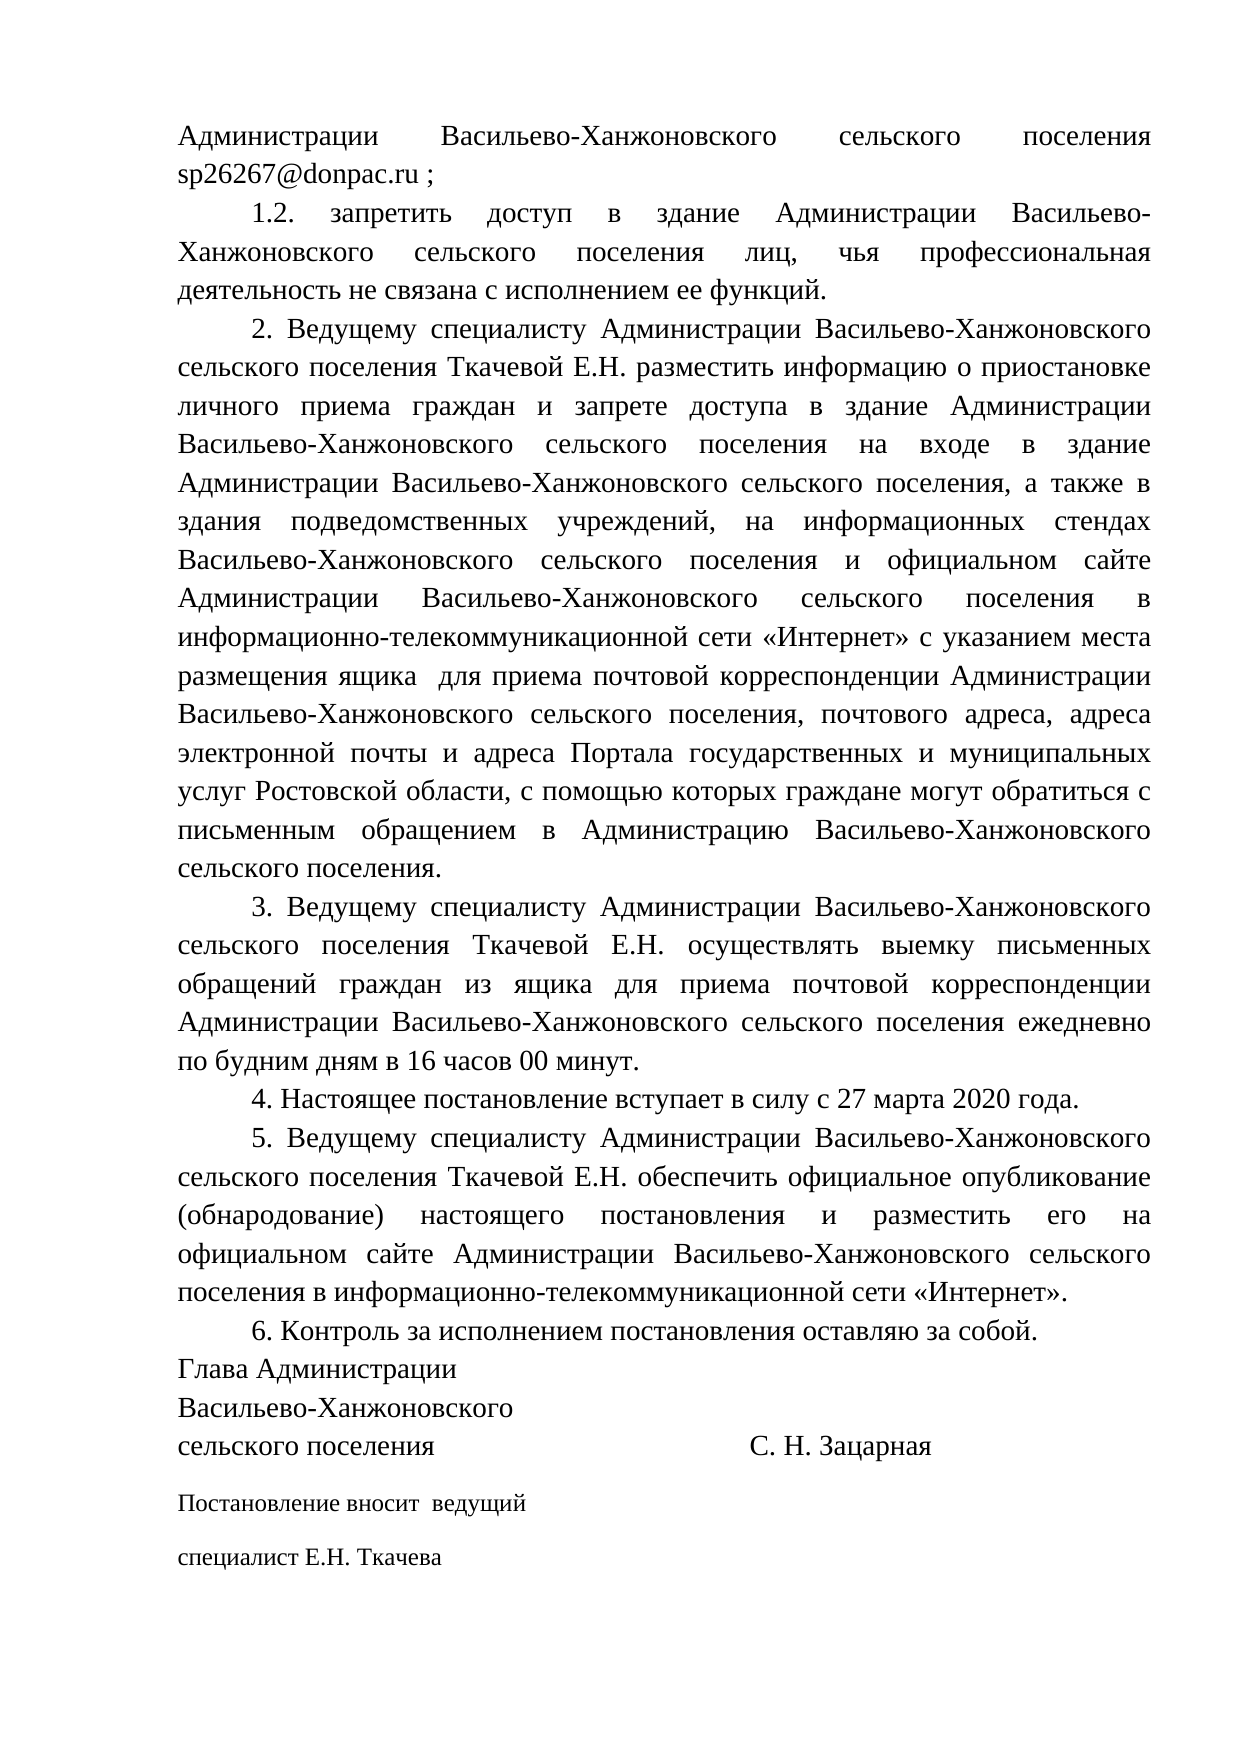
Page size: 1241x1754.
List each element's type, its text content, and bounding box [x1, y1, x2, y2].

text 3. Ведущему специалисту Администрации Васильево-Ханжоновского сельского поселения Ткачевой Е.Н. осуществлять выемку письменных обращений граждан из ящика для приема почтовой корреспонденции Администрации Васильево-Ханжоновского сельского поселения ежедневно по будним дням в 16 часов 00 минут. [177, 889, 1152, 1077]
text 2. Ведущему специалисту Администрации Васильево-Ханжоновского сельского поселения Ткачевой Е.Н. разместить информацию о приостановке личного приема граждан и запрете доступа в здание Администрации Васильево-Ханжоновского сельского поселения на входе в здание Администрации Васильево-Ханжоновского сельского поселения, а также в здания подведомственных учреждений, на информационных стендах Васильево-Ханжоновского сельского поселения и официальном сайте Администрации Васильево-Ханжоновского сельского поселения в информационно-телекоммуникационной сети «Интернет» с указанием места размещения ящика для приема почтовой корреспонденции Администрации Васильево-Ханжоновского сельского поселения, почтового адреса, адреса электронной почты и адреса Портала государственных и муниципальных услуг Ростовской области, с помощью которых граждане могут обратиться с письменным обращением в Администрацию Васильево-Ханжоновского сельского поселения. [177, 311, 1152, 884]
text 6. Контроль за исполнением постановления оставляю за собой. [177, 1313, 1152, 1346]
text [177, 118, 1152, 190]
text 4. Настоящее постановление вступает в силу с 27 марта 2020 года. [177, 1082, 1152, 1115]
text 5. Ведущему специалисту Администрации Васильево-Ханжоновского сельского поселения Ткачевой Е.Н. обеспечить официальное опубликование (обнародование) настоящего постановления и разместить его на официальном сайте Администрации Васильево-Ханжоновского сельского поселения в информационно-телекоммуникационной сети «Интернет». [177, 1120, 1152, 1308]
text специалист Е.Н. Ткачева [177, 1542, 1152, 1571]
text сельского поселения С. Н. Зацарная [177, 1428, 1152, 1462]
text Постановление вносит ведущий [177, 1488, 1152, 1517]
text Глава Администрации [177, 1351, 1152, 1385]
text Васильево-Ханжоновского [177, 1390, 1152, 1423]
text 1.2. запретить доступ в здание Администрации Васильево-Ханжоновского сельского поселения лиц, чья профессиональная деятельность не связана с исполнением ее функций. [177, 195, 1152, 306]
